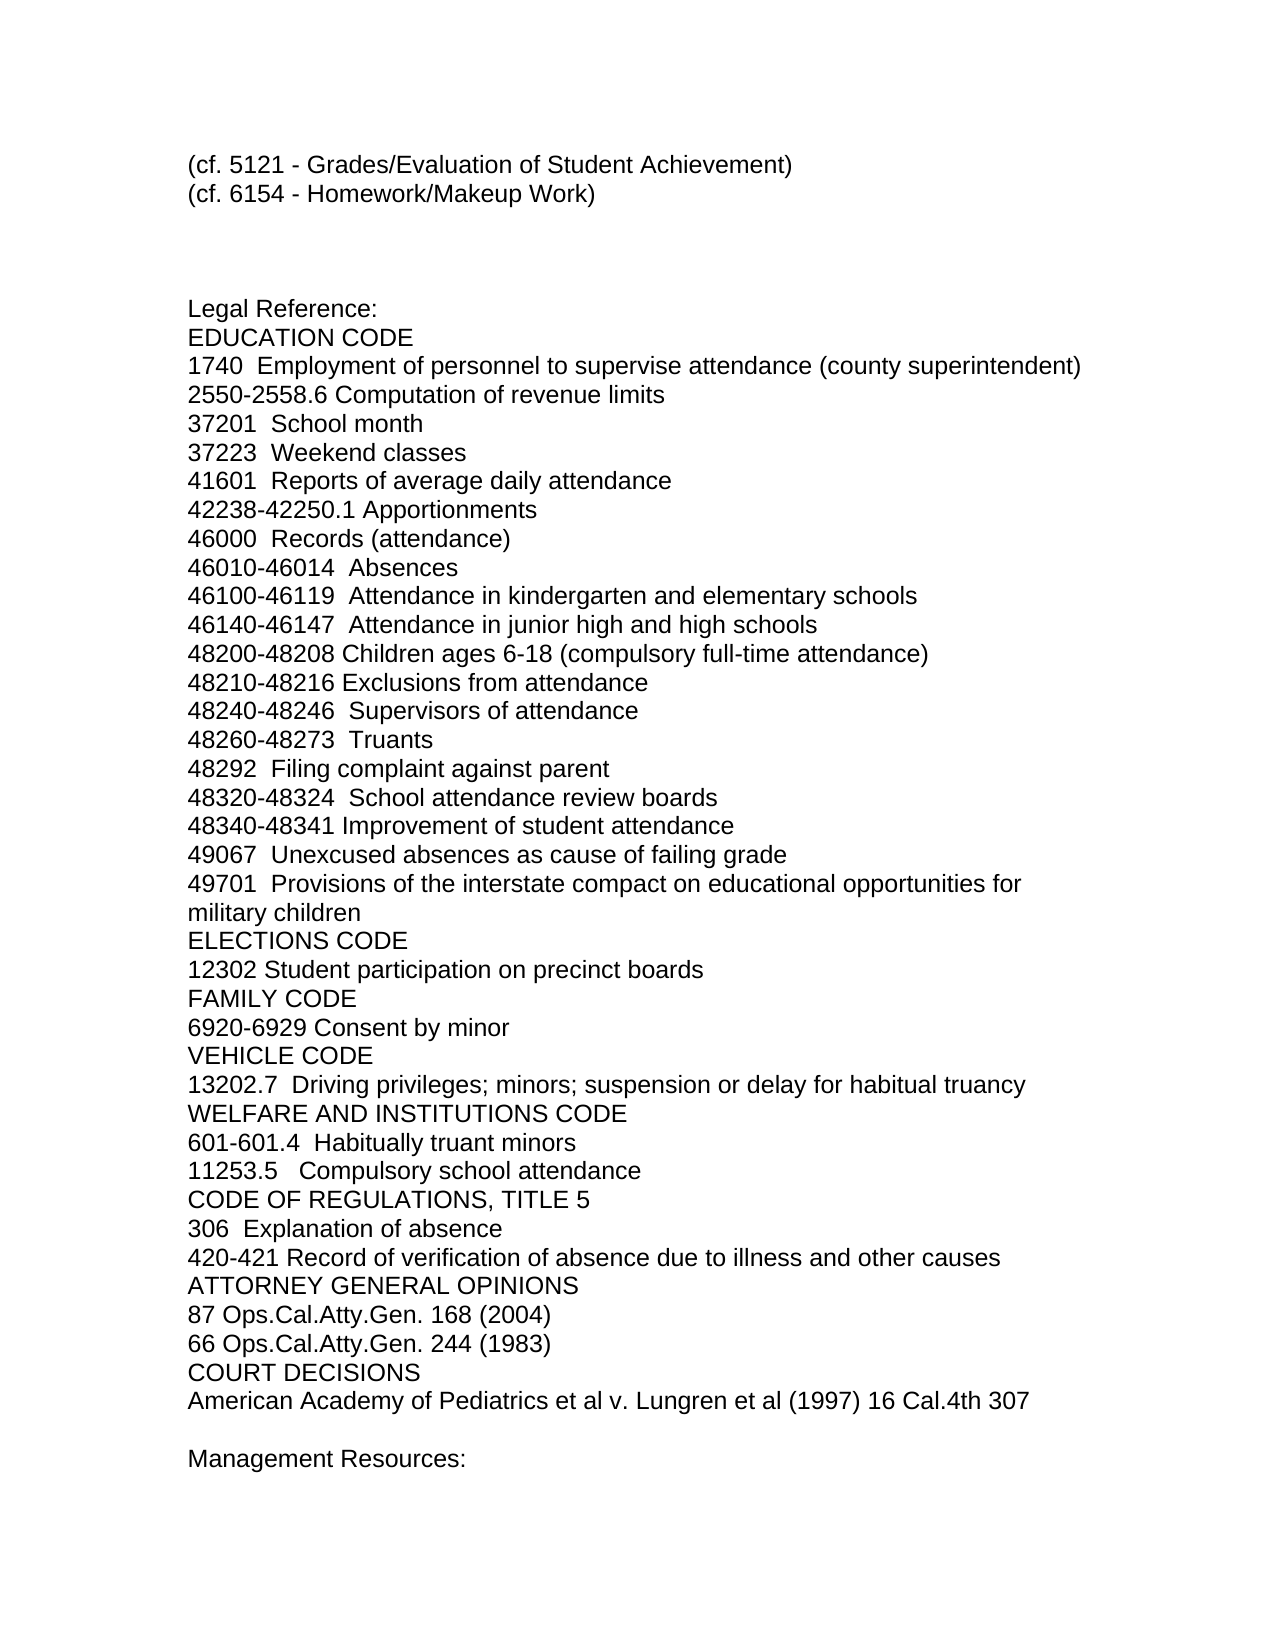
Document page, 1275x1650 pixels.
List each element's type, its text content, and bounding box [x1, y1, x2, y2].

text FAMILY CODE [187, 984, 1087, 1012]
text ATTORNEY GENERAL OPINIONS [187, 1271, 1087, 1300]
text 11253.5 Compulsory school attendance [187, 1156, 1087, 1185]
text 48200-48208 Children ages 6-18 (compulsory full-time attendance) [187, 639, 1087, 667]
text 420-421 Record of verification of absence due to illness and other causes [187, 1242, 1087, 1271]
text 48210-48216 Exclusions from attendance [187, 667, 1087, 696]
text COURT DECISIONS [187, 1357, 1087, 1386]
text 41601 Reports of average daily attendance [187, 466, 1087, 495]
text 2550-2558.6 Computation of revenue limits [187, 380, 1087, 409]
text 6920-6929 Consent by minor [187, 1012, 1087, 1041]
text (cf. 6154 - Homework/Makeup Work) [187, 179, 1087, 207]
text 48320-48324 School attendance review boards [187, 782, 1087, 811]
text 48260-48273 Truants [187, 725, 1087, 754]
text (cf. 5121 - Grades/Evaluation of Student Achievement) [187, 150, 1087, 179]
text 37223 Weekend classes [187, 437, 1087, 466]
text 48292 Filing complaint against parent [187, 754, 1087, 782]
text 49067 Unexcused absences as cause of failing grade [187, 840, 1087, 869]
text Management Resources: [187, 1444, 1087, 1472]
text 46010-46014 Absences [187, 552, 1087, 581]
text 48340-48341 Improvement of student attendance [187, 811, 1087, 840]
text 66 Ops.Cal.Atty.Gen. 244 (1983) [187, 1329, 1087, 1357]
text 46100-46119 Attendance in kindergarten and elementary schools [187, 581, 1087, 610]
text ELECTIONS CODE [187, 926, 1087, 955]
text 37201 School month [187, 409, 1087, 437]
text Legal Reference: [187, 294, 1087, 322]
text 601-601.4 Habitually truant minors [187, 1127, 1087, 1156]
text American Academy of Pediatrics et al v. Lungren et al (1997) 16 Cal.4th 307 [187, 1386, 1087, 1415]
text 12302 Student participation on precinct boards [187, 955, 1087, 984]
text VEHICLE CODE [187, 1041, 1087, 1070]
text EDUCATION CODE [187, 322, 1087, 351]
text 46000 Records (attendance) [187, 524, 1087, 552]
text 87 Ops.Cal.Atty.Gen. 168 (2004) [187, 1300, 1087, 1329]
text 49701 Provisions of the interstate compact on educational opportunities for military children [187, 869, 1087, 926]
text 306 Explanation of absence [187, 1214, 1087, 1242]
text 42238-42250.1 Apportionments [187, 495, 1087, 524]
text WELFARE AND INSTITUTIONS CODE [187, 1099, 1087, 1127]
text 1740 Employment of personnel to supervise attendance (county superintendent) [187, 351, 1087, 380]
text 46140-46147 Attendance in junior high and high schools [187, 610, 1087, 639]
text CODE OF REGULATIONS, TITLE 5 [187, 1185, 1087, 1214]
text 13202.7 Driving privileges; minors; suspension or delay for habitual truancy [187, 1070, 1087, 1099]
text 48240-48246 Supervisors of attendance [187, 696, 1087, 725]
